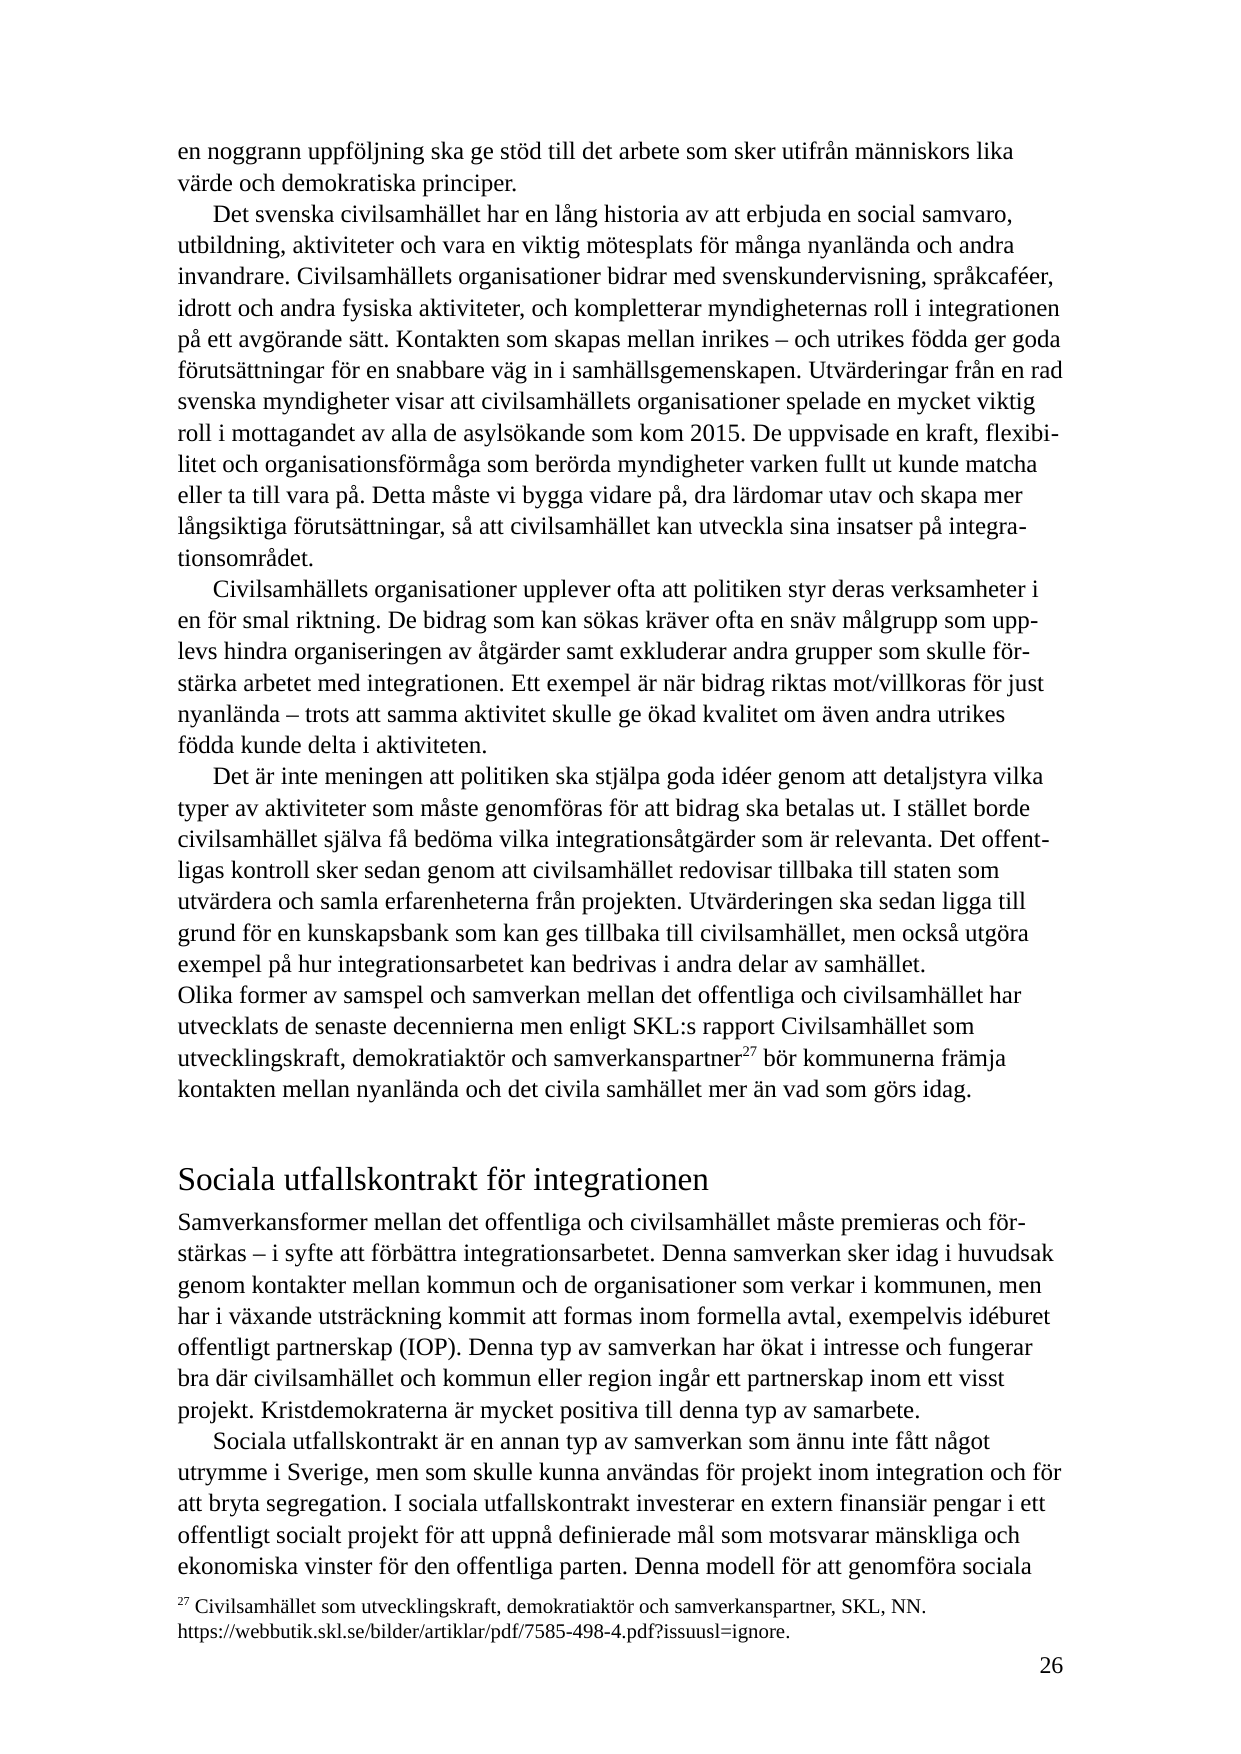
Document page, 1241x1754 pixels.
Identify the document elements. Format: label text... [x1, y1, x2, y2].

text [177, 1423, 1063, 1580]
subtitle Sociala utfallskontrakt för integrationen [177, 1165, 1063, 1196]
text Samverkansformer mellan det offentliga och civilsamhället måste premieras och förstärkas – i syfte att förbättra integrationsarbetet. Denna samverkan sker idag i huvudsak genom kontakter mellan kommun och de organisationer som verkar i kommunen, men har i växande utsträckning kommit att formas inom formella avtal, exempelvis idéburet offentligt partnerskap (IOP). Denna typ av samverkan har ökat i intresse och fungerar bra där civilsamhället och kommun eller region ingår ett partnerskap inom ett visst projekt. Kristdemokraterna är mycket positiva till denna typ av samarbete. [177, 1205, 1063, 1423]
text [177, 134, 1063, 196]
text Det svenska civilsamhället har en lång historia av att erbjuda en social samvaro, utbildning, aktiviteter och vara en viktig mötesplats för många nyanlända och andra invandrare. Civilsamhällets organisationer bidrar med svenskundervisning, språkcaféer, idrott och andra fysiska aktiviteter, och kompletterar myndigheternas roll i integrationen på ett avgörande sätt. Kontakten som skapas mellan inrikes – och utrikes födda ger goda förutsättningar för en snabbare väg in i samhällsgemenskapen. Utvärderingar från en rad svenska myndigheter visar att civilsamhällets organisationer spelade en mycket viktig roll i mottagandet av alla de asylsökande som kom 2015. De uppvisade en kraft, flexibilitet och organisationsförmåga som berörda myndigheter varken fullt ut kunde matcha eller ta till vara på. Detta måste vi bygga vidare på, dra lärdomar utav och skapa mer långsiktiga förutsättningar, så att civilsamhället kan utveckla sina insatser på integrationsområdet. [177, 196, 1063, 571]
text Olika former av samspel och samverkan mellan det offentliga och civilsamhället har utvecklats de senaste decennierna men enligt SKL:s rapport Civilsamhället som utvecklingskraft, demokratiaktör och samverkanspartner bör kommunerna främja kontakten mellan nyanlända och det civila samhället mer än vad som görs idag. [177, 978, 1063, 1103]
text Civilsamhällets organisationer upplever ofta att politiken styr deras verksamheter i en för smal riktning. De bidrag som kan sökas kräver ofta en snäv målgrupp som upplevs hindra organiseringen av åtgärder samt exkluderar andra grupper som skulle förstärka arbetet med integrationen. Ett exempel är när bidrag riktas mot/villkoras för just nyanlända – trots att samma aktivitet skulle ge ökad kvalitet om även andra utrikes födda kunde delta i aktiviteten. [177, 571, 1063, 759]
text Det är inte meningen att politiken ska stjälpa goda idéer genom att detaljstyra vilka typer av aktiviteter som måste genomföras för att bidrag ska betalas ut. I stället borde civilsamhället själva få bedöma vilka integrationsåtgärder som är relevanta. Det offentligas kontroll sker sedan genom att civilsamhället redovisar tillbaka till staten som utvärdera och samla erfarenheterna från projekten. Utvärderingen ska sedan ligga till grund för en kunskapsbank som kan ges tillbaka till civilsamhället, men också utgöra exempel på hur integrationsarbetet kan bedrivas i andra delar av samhället. [177, 759, 1063, 978]
